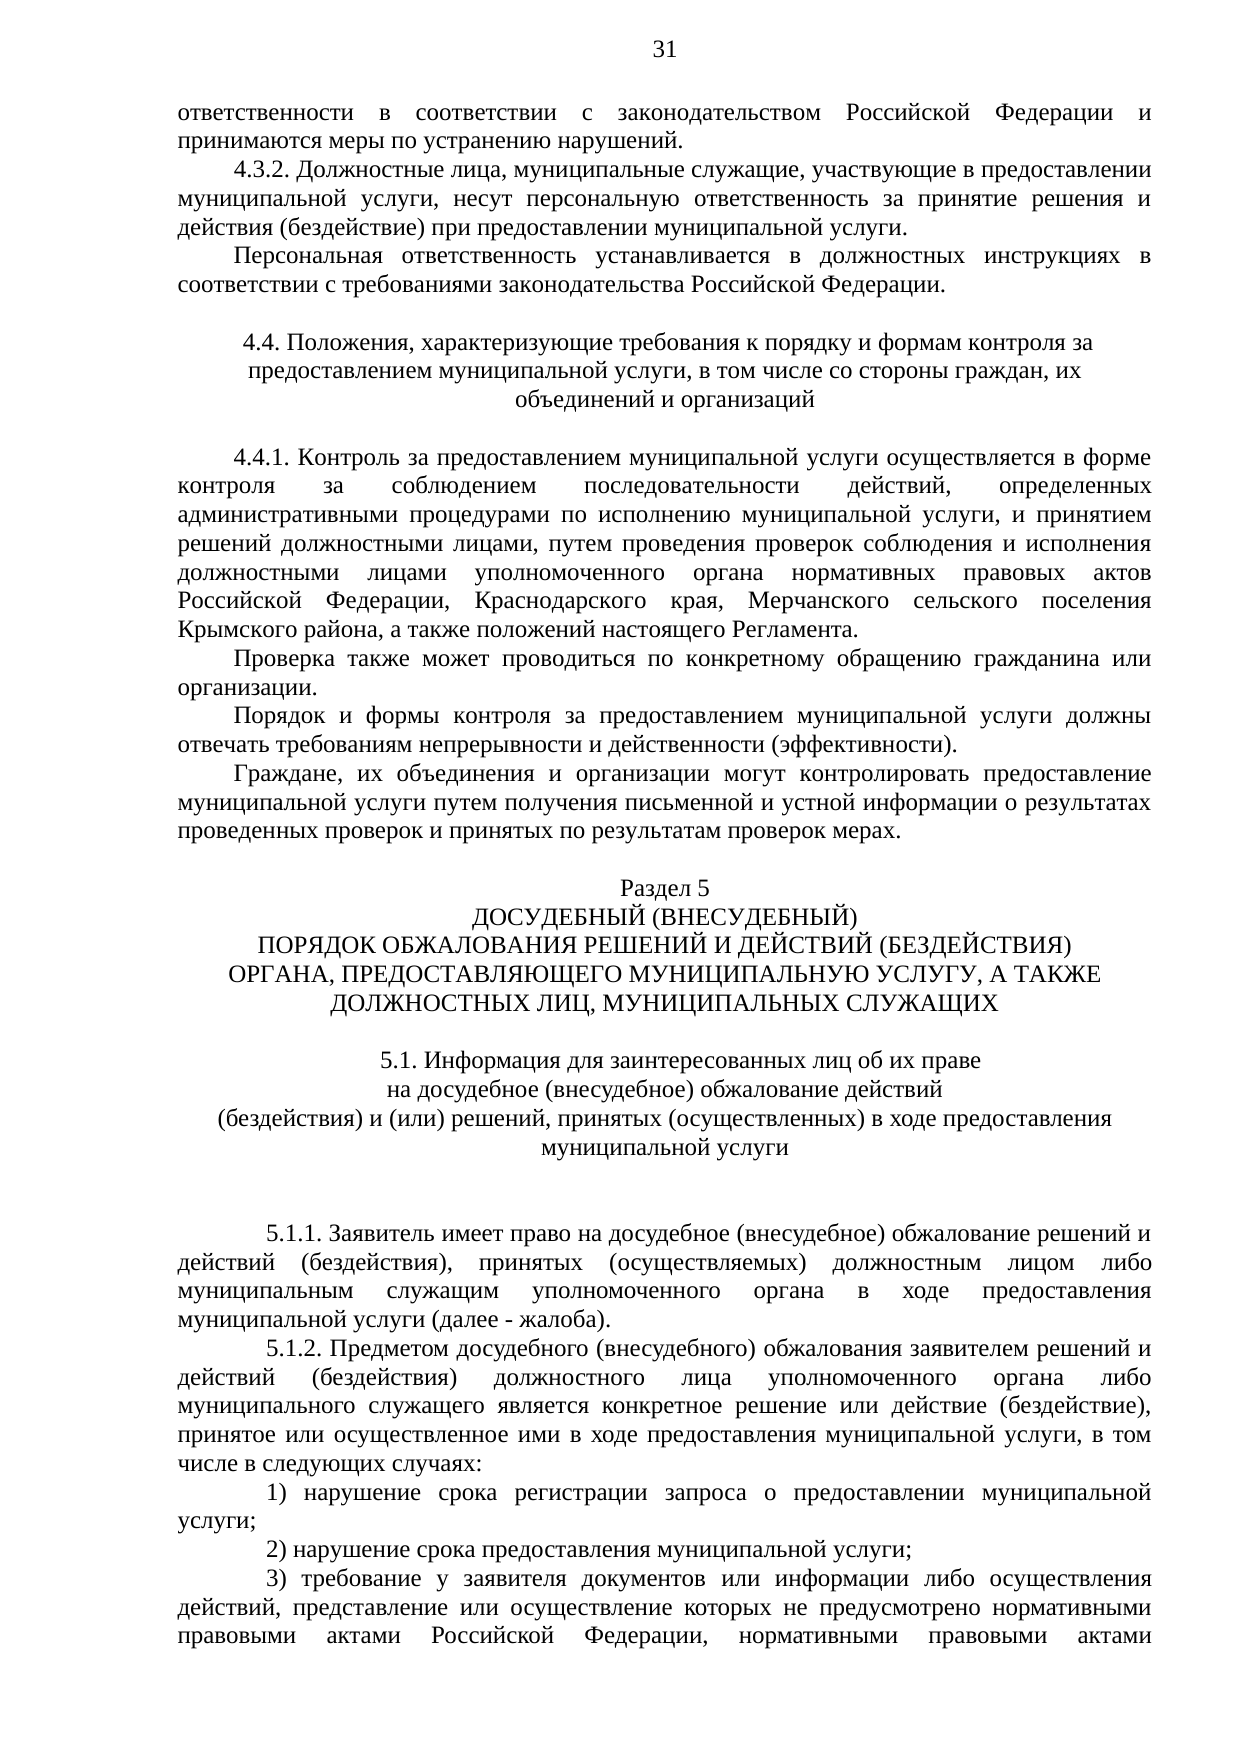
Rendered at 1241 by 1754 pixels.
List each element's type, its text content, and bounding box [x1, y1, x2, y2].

text ПОРЯДОК ОБЖАЛОВАНИЯ РЕШЕНИЙ И ДЕЙСТВИЙ (БЕЗДЕЙСТВИЯ) [177, 931, 1152, 959]
text ОРГАНА, ПРЕДОСТАВЛЯЮЩЕГО МУНИЦИПАЛЬНУЮ УСЛУГУ, А ТАКЖЕ ДОЛЖНОСТНЫХ ЛИЦ, МУНИЦИПАЛЬНЫХ СЛУЖАЩИХ [177, 959, 1152, 1017]
text ДОСУДЕБНЫЙ (ВНЕСУДЕБНЫЙ) [177, 902, 1152, 931]
text Порядок и формы контроля за предоставлением муниципальной услуги должны отвечать требованиям непрерывности и действенности (эффективности). [177, 701, 1152, 758]
text 4.4. Положения, характеризующие требования к порядку и формам контроля за предоставлением муниципальной услуги, в том числе со стороны граждан, их объединений и организаций [177, 327, 1152, 413]
text 1) нарушение срока регистрации запроса о предоставлении муниципальной услуги; [177, 1477, 1152, 1534]
text 5.1.2. Предметом досудебного (внесудебного) обжалования заявителем решений и действий (бездействия) должностного лица уполномоченного органа либо муниципального служащего является конкретное решение или действие (бездействие), принятое или осуществленное ими в ходе предоставления муниципальной услуги, в том числе в следующих случаях: [177, 1333, 1152, 1477]
text Граждане, их объединения и организации могут контролировать предоставление муниципальной услуги путем получения письменной и устной информации о результатах проведенных проверок и принятых по результатам проверок мерах. [177, 758, 1152, 844]
text Проверка также может проводиться по конкретному обращению гражданина или организации. [177, 643, 1152, 701]
text 5.1. Информация для заинтересованных лиц об их праве [177, 1046, 1152, 1074]
text 4.4.1. Контроль за предоставлением муниципальной услуги осуществляется в форме контроля за соблюдением последовательности действий, определенных административными процедурами по исполнению муниципальной услуги, и принятием решений должностными лицами, путем проведения проверок соблюдения и исполнения должностными лицами уполномоченного органа нормативных правовых актов Российской Федерации, Краснодарского края, Мерчанского сельского поселения Крымского района, а также положений настоящего Регламента. [177, 442, 1152, 643]
text (бездействия) и (или) решений, принятых (осуществленных) в ходе предоставления муниципальной услуги [177, 1103, 1152, 1161]
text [177, 97, 1152, 154]
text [177, 1563, 1152, 1649]
text Персональная ответственность устанавливается в должностных инструкциях в соответствии с требованиями законодательства Российской Федерации. [177, 241, 1152, 298]
text Раздел 5 [177, 873, 1152, 902]
text 2) нарушение срока предоставления муниципальной услуги; [177, 1534, 1152, 1563]
text 4.3.2. Должностные лица, муниципальные служащие, участвующие в предоставлении муниципальной услуги, несут персональную ответственность за принятие решения и действия (бездействие) при предоставлении муниципальной услуги. [177, 154, 1152, 241]
text на досудебное (внесудебное) обжалование действий [177, 1074, 1152, 1103]
text 5.1.1. Заявитель имеет право на досудебное (внесудебное) обжалование решений и действий (бездействия), принятых (осуществляемых) должностным лицом либо муниципальным служащим уполномоченного органа в ходе предоставления муниципальной услуги (далее - жалоба). [177, 1218, 1152, 1333]
